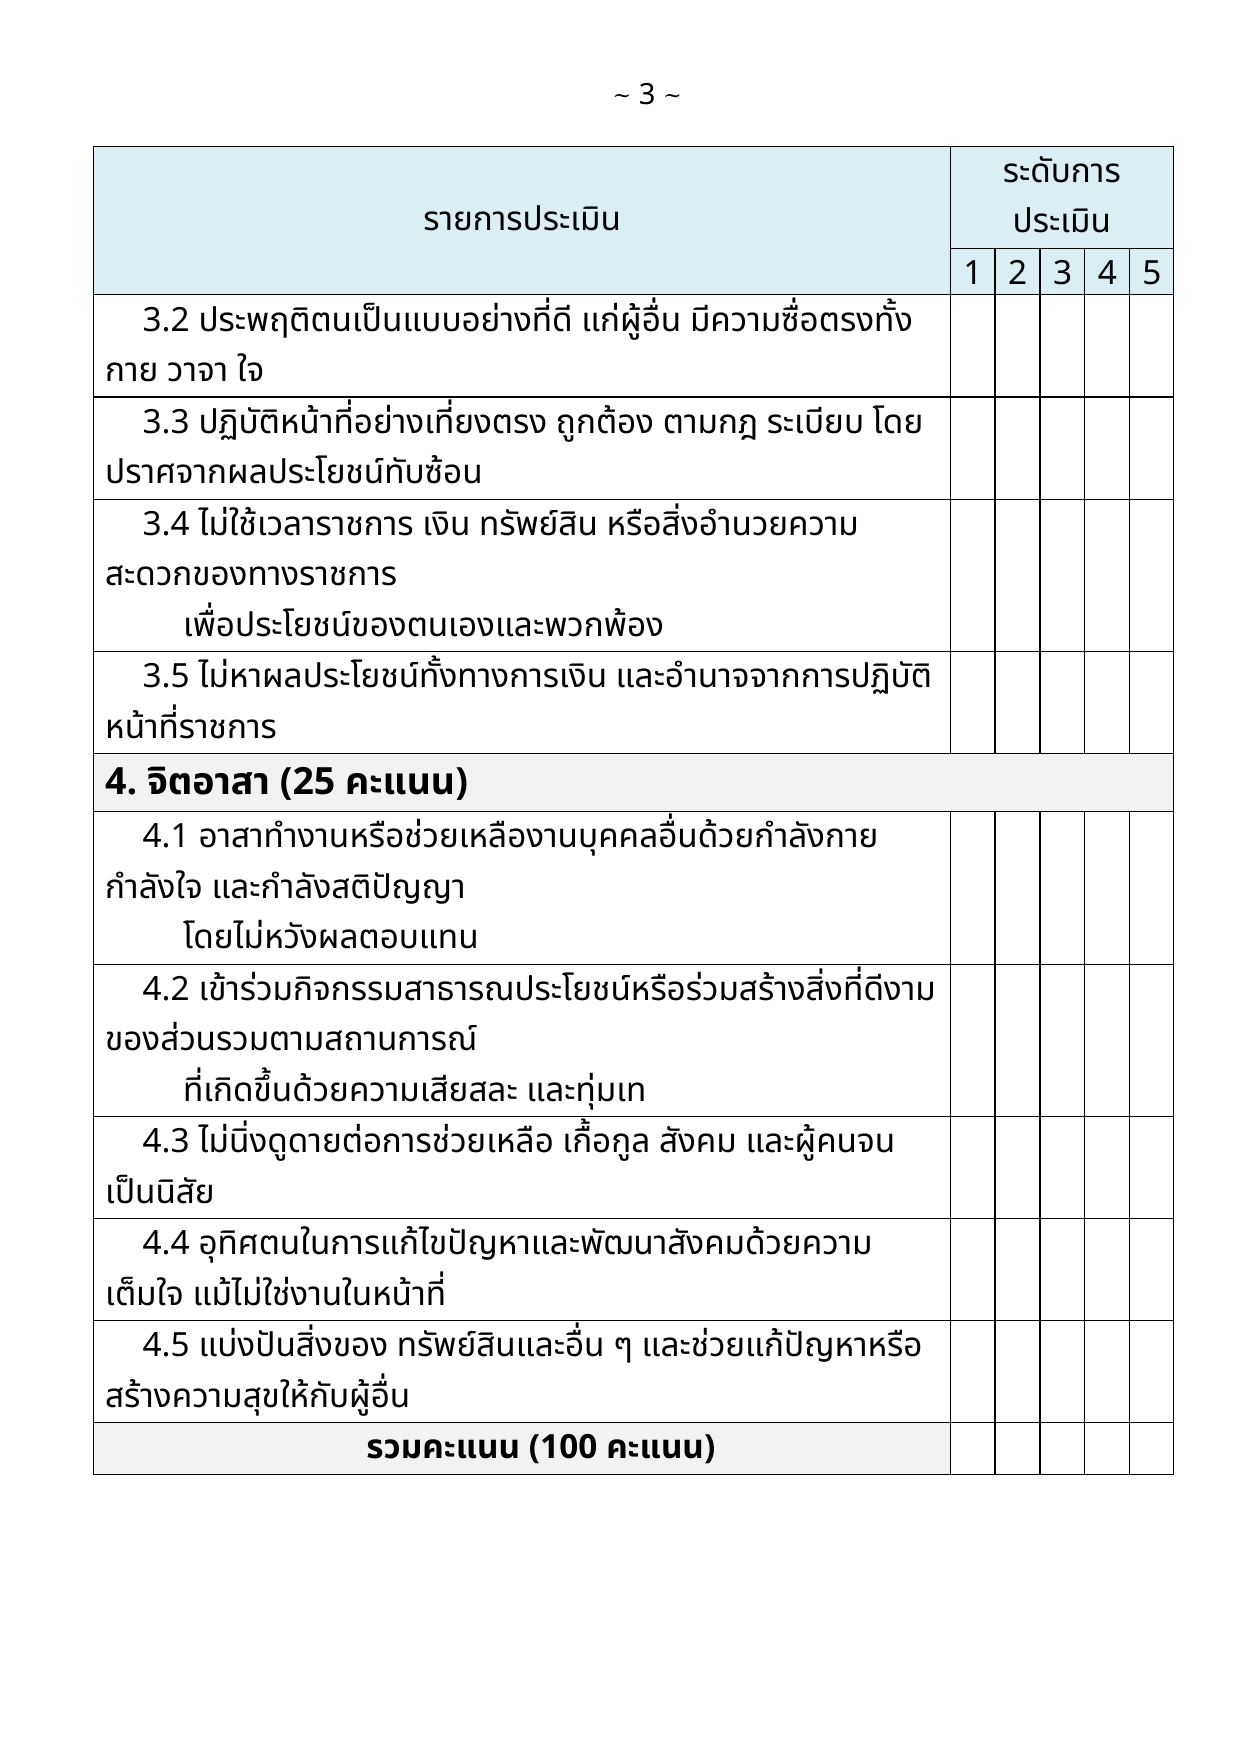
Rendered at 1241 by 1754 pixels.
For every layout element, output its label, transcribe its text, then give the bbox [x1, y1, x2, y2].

table_cell 2 [996, 249, 1039, 294]
table_cell 3 [1041, 249, 1084, 294]
table_cell [1085, 500, 1129, 651]
table_cell [996, 965, 1039, 1116]
table_cell [951, 398, 994, 498]
table_cell 4.2 เข้าร่วมกิจกรรมสาธารณประโยชน์หรือร่วมสร้างสิ่งที่ดีงามของส่วนรวมตามสถานการณ์ ที่เกิดขึ้นด้วยความเสียสละ และทุ่มเท [94, 965, 198, 1116]
table_cell [1130, 1321, 1173, 1422]
table_cell [1041, 1321, 1084, 1422]
table_cell [1041, 1423, 1084, 1474]
table_cell 3.2 ประพฤติตนเป็นแบบอย่างที่ดี แก่ผู้อื่น มีความซื่อตรงทั้งกาย วาจา ใจ [94, 295, 950, 396]
table_cell 4.5 แบ่งปันสิ่งของ ทรัพย์สินและอื่น ๆ และช่วยแก้ปัญหาหรือสร้างความสุขให้กับผู้อื่น [94, 1321, 198, 1422]
table_cell 1 [951, 249, 994, 294]
table_cell 4.1 อาสาทำงานหรือช่วยเหลืองานบุคคลอื่นด้วยกำลังกาย กำลังใจ และกำลังสติปัญญา โดยไม่หวังผลตอบแทน [94, 812, 950, 963]
table_cell [1085, 295, 1129, 396]
table_cell [1041, 652, 1084, 753]
table_cell [1041, 1219, 1084, 1320]
table_cell [951, 1321, 994, 1422]
table_cell [1085, 398, 1129, 498]
table_cell [1041, 295, 1084, 396]
table_cell [1085, 1423, 1129, 1474]
table_cell [1130, 1117, 1173, 1218]
table_cell [1085, 812, 1129, 963]
table_cell 4.4 อุทิศตนในการแก้ไขปัญหาและพัฒนาสังคมด้วยความเต็มใจ แม้ไม่ใช่งานในหน้าที่ [94, 1219, 950, 1320]
table_cell [996, 1117, 1039, 1218]
table_cell [1041, 965, 1084, 1116]
table_cell [996, 812, 1039, 963]
table_cell รวมคะแนน (100 คะแนน) [94, 1423, 950, 1474]
table_cell [951, 1117, 994, 1218]
table_cell 5 [1130, 249, 1173, 294]
table_cell [1085, 1321, 1129, 1422]
table_cell [1085, 652, 1129, 753]
table_cell [1085, 965, 1129, 1116]
table_cell [996, 1219, 1039, 1320]
table_cell [951, 812, 994, 963]
table_header รายการประเมิน [94, 147, 950, 294]
table_cell [951, 965, 994, 1116]
table_cell [1041, 812, 1084, 963]
table_cell [1130, 1219, 1173, 1320]
table_cell [996, 398, 1039, 498]
table_cell 3.4 ไม่ใช้เวลาราชการ เงิน ทรัพย์สิน หรือสิ่งอำนวยความสะดวกของทางราชการ เพื่อประโยชน์ของตนเองและพวกพ้อง [94, 500, 950, 651]
table_cell [1130, 812, 1173, 963]
table_cell [951, 1423, 994, 1474]
table_cell [996, 1423, 1039, 1474]
table_cell [1041, 500, 1084, 651]
table_cell [951, 1219, 994, 1320]
table_cell [1130, 652, 1173, 753]
table_cell 4 [1085, 249, 1129, 294]
table_cell [996, 500, 1039, 651]
table_cell [1130, 965, 1173, 1116]
table_cell [1085, 1219, 1129, 1320]
table_cell 4. จิตอาสา (25 คะแนน) [94, 754, 1173, 811]
table_cell [951, 652, 994, 753]
table_cell [1041, 1117, 1084, 1218]
table_header ระดับการประเมิน [951, 147, 1173, 248]
table_cell 3.5 ไม่หาผลประโยชน์ทั้งทางการเงิน และอำนาจจากการปฏิบัติหน้าที่ราชการ [94, 652, 950, 753]
table_cell [951, 500, 994, 651]
table_cell [1130, 295, 1173, 396]
table_cell 4.3 ไม่นิ่งดูดายต่อการช่วยเหลือ เกื้อกูล สังคม และผู้คนจนเป็นนิสัย [94, 1117, 950, 1218]
table_cell 4.2 เข้าร่วมกิจกรรมสาธารณประโยชน์หรือร่วมสร้างสิ่งที่ดีงามของส่วนรวมตามสถานการณ์ ที่เกิดขึ้นด้วยความเสียสละ และทุ่มเท [478, 965, 950, 1116]
table_cell [1130, 1423, 1173, 1474]
table_cell [1041, 398, 1084, 498]
table_cell 4.5 แบ่งปันสิ่งของ ทรัพย์สินและอื่น ๆ และช่วยแก้ปัญหาหรือสร้างความสุขให้กับผู้อื่น [410, 1321, 950, 1422]
table_cell [996, 295, 1039, 396]
table_cell [1130, 500, 1173, 651]
table_cell 3.3 ปฏิบัติหน้าที่อย่างเที่ยงตรง ถูกต้อง ตามกฎ ระเบียบ โดยปราศจากผลประโยชน์ทับซ้อน [94, 398, 950, 498]
table_cell [1130, 398, 1173, 498]
table_cell [1085, 1117, 1129, 1218]
table_cell [996, 1321, 1039, 1422]
table_cell [996, 652, 1039, 753]
table_cell [951, 295, 994, 396]
